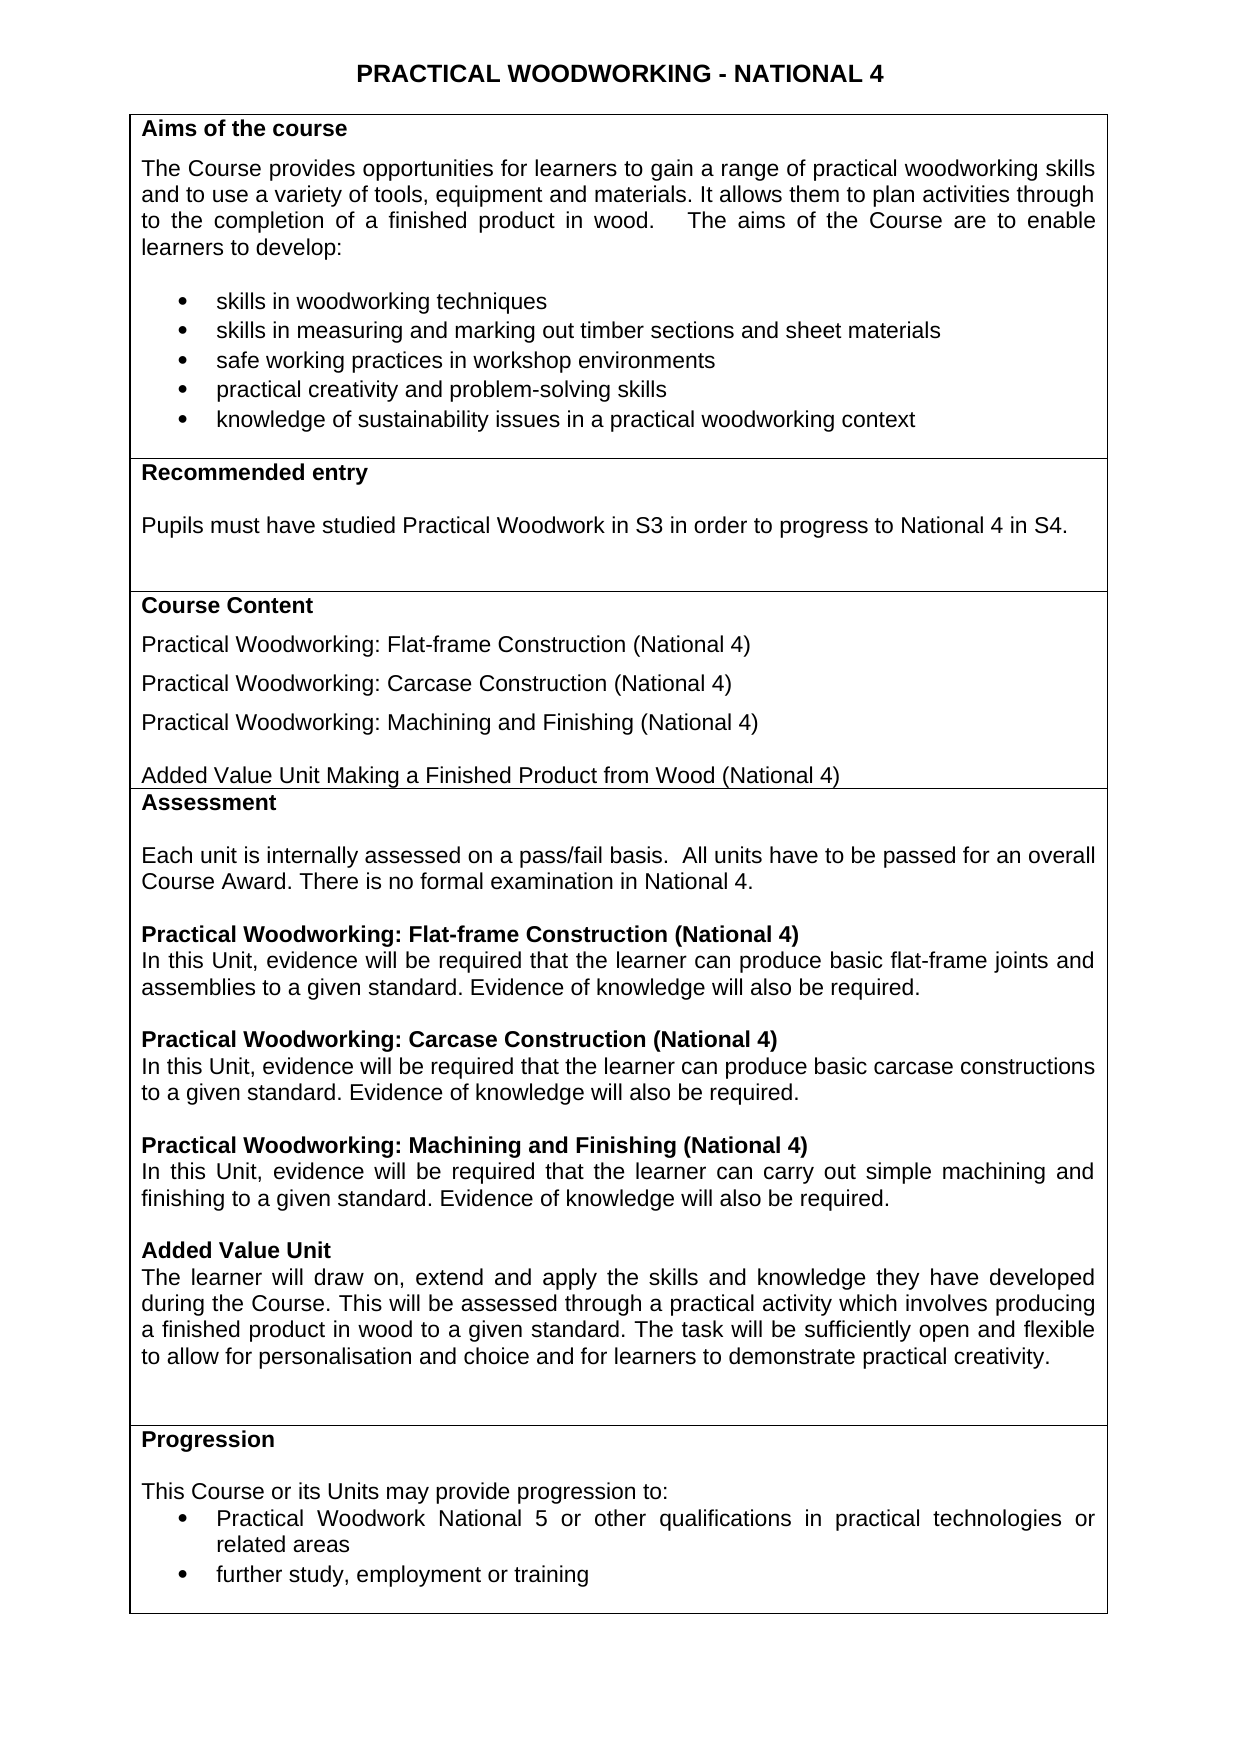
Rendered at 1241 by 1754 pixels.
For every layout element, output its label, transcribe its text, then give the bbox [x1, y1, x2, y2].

table_header Aims of the course The Course provides opportunities for learners to gain a range of practical woodworking skills and to use a variety of tools, equipment and materials. It allows them to plan activities through to the completion of a finished product in wood. The aims of the Course are to enable learners to develop: skills in woodworking techniques skills in measuring and marking out timber sections and sheet materials safe working practices in workshop environments practical creativity and problem-solving skills knowledge of sustainability issues in a practical woodworking context [131, 115, 1107, 458]
text PRACTICAL WOODWORKING - NATIONAL 4 [148, 59, 1092, 88]
table_cell Course Content Practical Woodworking: Flat-frame Construction (National 4) Practical Woodworking: Carcase Construction (National 4) Practical Woodworking: Machining and Finishing (National 4) Added Value Unit Making a Finished Product from Wood (National 4) [131, 592, 1107, 788]
table_cell Progression This Course or its Units may provide progression to: Practical Woodwork National 5 or other qualifications in practical technologies or related areas further study, employment or training [131, 1426, 1107, 1613]
table_cell Recommended entry Pupils must have studied Practical Woodwork in S3 in order to progress to National 4 in S4. [131, 459, 1107, 591]
table_cell Assessment Each unit is internally assessed on a pass/fail basis. All units have to be passed for an overall Course Award. There is no formal examination in National 4. Practical Woodworking: Flat-frame Construction (National 4) In this Unit, evidence will be required that the learner can produce basic flat-frame joints and assemblies to a given standard. Evidence of knowledge will also be required. Practical Woodworking: Carcase Construction (National 4) In this Unit, evidence will be required that the learner can produce basic carcase constructions to a given standard. Evidence of knowledge will also be required. Practical Woodworking: Machining and Finishing (National 4) In this Unit, evidence will be required that the learner can carry out simple machining and finishing to a given standard. Evidence of knowledge will also be required. Added Value Unit The learner will draw on, extend and apply the skills and knowledge they have developed during the Course. This will be assessed through a practical activity which involves producing a finished product in wood to a given standard. The task will be sufficiently open and flexible to allow for personalisation and choice and for learners to demonstrate practical creativity. [131, 789, 1107, 1424]
